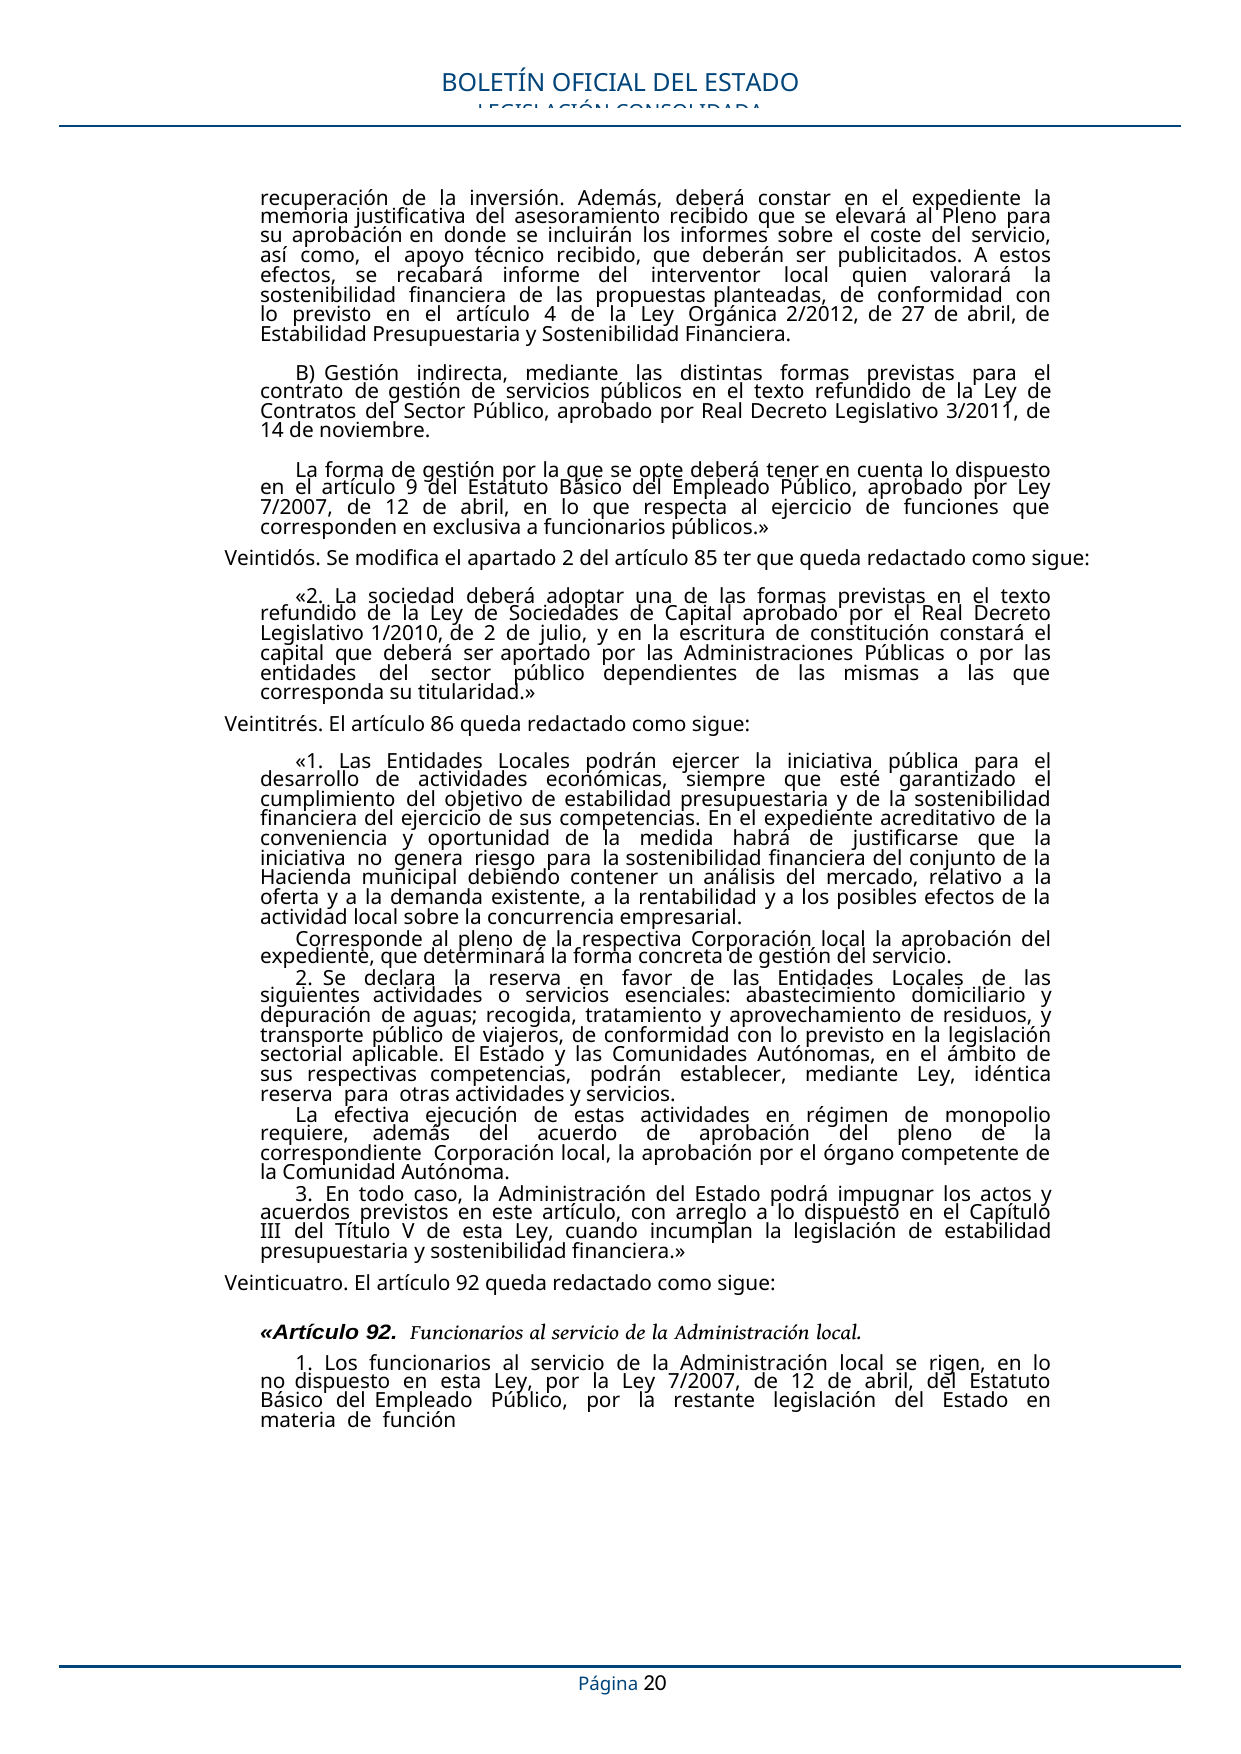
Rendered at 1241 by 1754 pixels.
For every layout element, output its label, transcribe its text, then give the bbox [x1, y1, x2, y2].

text Veintitrés. El artículo 86 queda redactado como sigue: [224, 709, 1144, 737]
text Veintidós. Se modifica el apartado 2 del artículo 85 ter que queda redactado como sigue: [224, 543, 1129, 572]
text Corresponde al pleno de la respectiva Corporación local la aprobación del expediente, que determinará la forma concreta de gestión del servicio. [260, 930, 1051, 969]
text «Artículo 92. Funcionarios al servicio de la Administración local. [260, 1320, 862, 1346]
text Veinticuatro. El artículo 92 queda redactado como sigue: [224, 1268, 1144, 1296]
list En todo caso, la Administración del Estado podrá impugnar los actos y acuerdos previstos en este artículo, con arreglo a lo dispuesto en el Capítulo III del Título V de esta Ley, cuando incumplan la legislación de estabilidad presupuestaria y sostenibilidad financiera.» [260, 1186, 1051, 1264]
list Gestión indirecta, mediante las distintas formas previstas para el contrato de gestión de servicios públicos en el texto refundido de la Ley de Contratos del Sector Público, aprobado por Real Decreto Legislativo 3/2011, de 14 de noviembre. [260, 365, 1051, 444]
list Los funcionarios al servicio de la Administración local se rigen, en lo no dispuesto en esta Ley, por la Ley 7/2007, de 12 de abril, del Estatuto Básico del Empleado Público, por la restante legislación del Estado en materia de función [260, 1355, 1051, 1433]
text «2. La sociedad deberá adoptar una de las formas previstas en el texto refundido de la Ley de Sociedades de Capital aprobado por el Real Decreto Legislativo 1/2010, de 2 de julio, y en la escritura de constitución constará el capital que deberá ser aportado por las Administraciones Públicas o por las entidades del sector público dependientes de las mismas a las que corresponda su titularidad.» [260, 588, 1051, 706]
text «1. Las Entidades Locales podrán ejercer la iniciativa pública para el desarrollo de actividades económicas, siempre que esté garantizado el cumplimiento del objetivo de estabilidad presupuestaria y de la sostenibilidad financiera del ejercicio de sus competencias. En el expediente acreditativo de la conveniencia y oportunidad de la medida habrá de justificarse que la iniciativa no genera riesgo para la sostenibilidad financiera del conjunto de la Hacienda municipal debiendo contener un análisis del mercado, relativo a la oferta y a la demanda existente, a la rentabilidad y a los posibles efectos de la actividad local sobre la concurrencia empresarial. [260, 753, 1051, 930]
text recuperación de la inversión. Además, deberá constar en el expediente la memoria justificativa del asesoramiento recibido que se elevará al Pleno para su aprobación en donde se incluirán los informes sobre el coste del servicio, así como, el apoyo técnico recibido, que deberán ser publicitados. A estos efectos, se recabará informe del interventor local quien valorará la sostenibilidad financiera de las propuestas planteadas, de conformidad con lo previsto en el artículo 4 de la Ley Orgánica 2/2012, de 27 de abril, de Estabilidad Presupuestaria y Sostenibilidad Financiera. [260, 190, 1051, 347]
text La forma de gestión por la que se opte deberá tener en cuenta lo dispuesto en el artículo 9 del Estatuto Básico del Empleado Público, aprobado por Ley 7/2007, de 12 de abril, en lo que respecta al ejercicio de funciones que corresponden en exclusiva a funcionarios públicos.» [260, 462, 1051, 540]
list Se declara la reserva en favor de las Entidades Locales de las siguientes actividades o servicios esenciales: abastecimiento domiciliario y depuración de aguas; recogida, tratamiento y aprovechamiento de residuos, y transporte público de viajeros, de conformidad con lo previsto en la legislación sectorial aplicable. El Estado y las Comunidades Autónomas, en el ámbito de sus respectivas competencias, podrán establecer, mediante Ley, idéntica reserva para otras actividades y servicios. [260, 969, 1051, 1107]
text La efectiva ejecución de estas actividades en régimen de monopolio requiere, además del acuerdo de aprobación del pleno de la correspondiente Corporación local, la aprobación por el órgano competente de la Comunidad Autónoma. [260, 1107, 1051, 1186]
